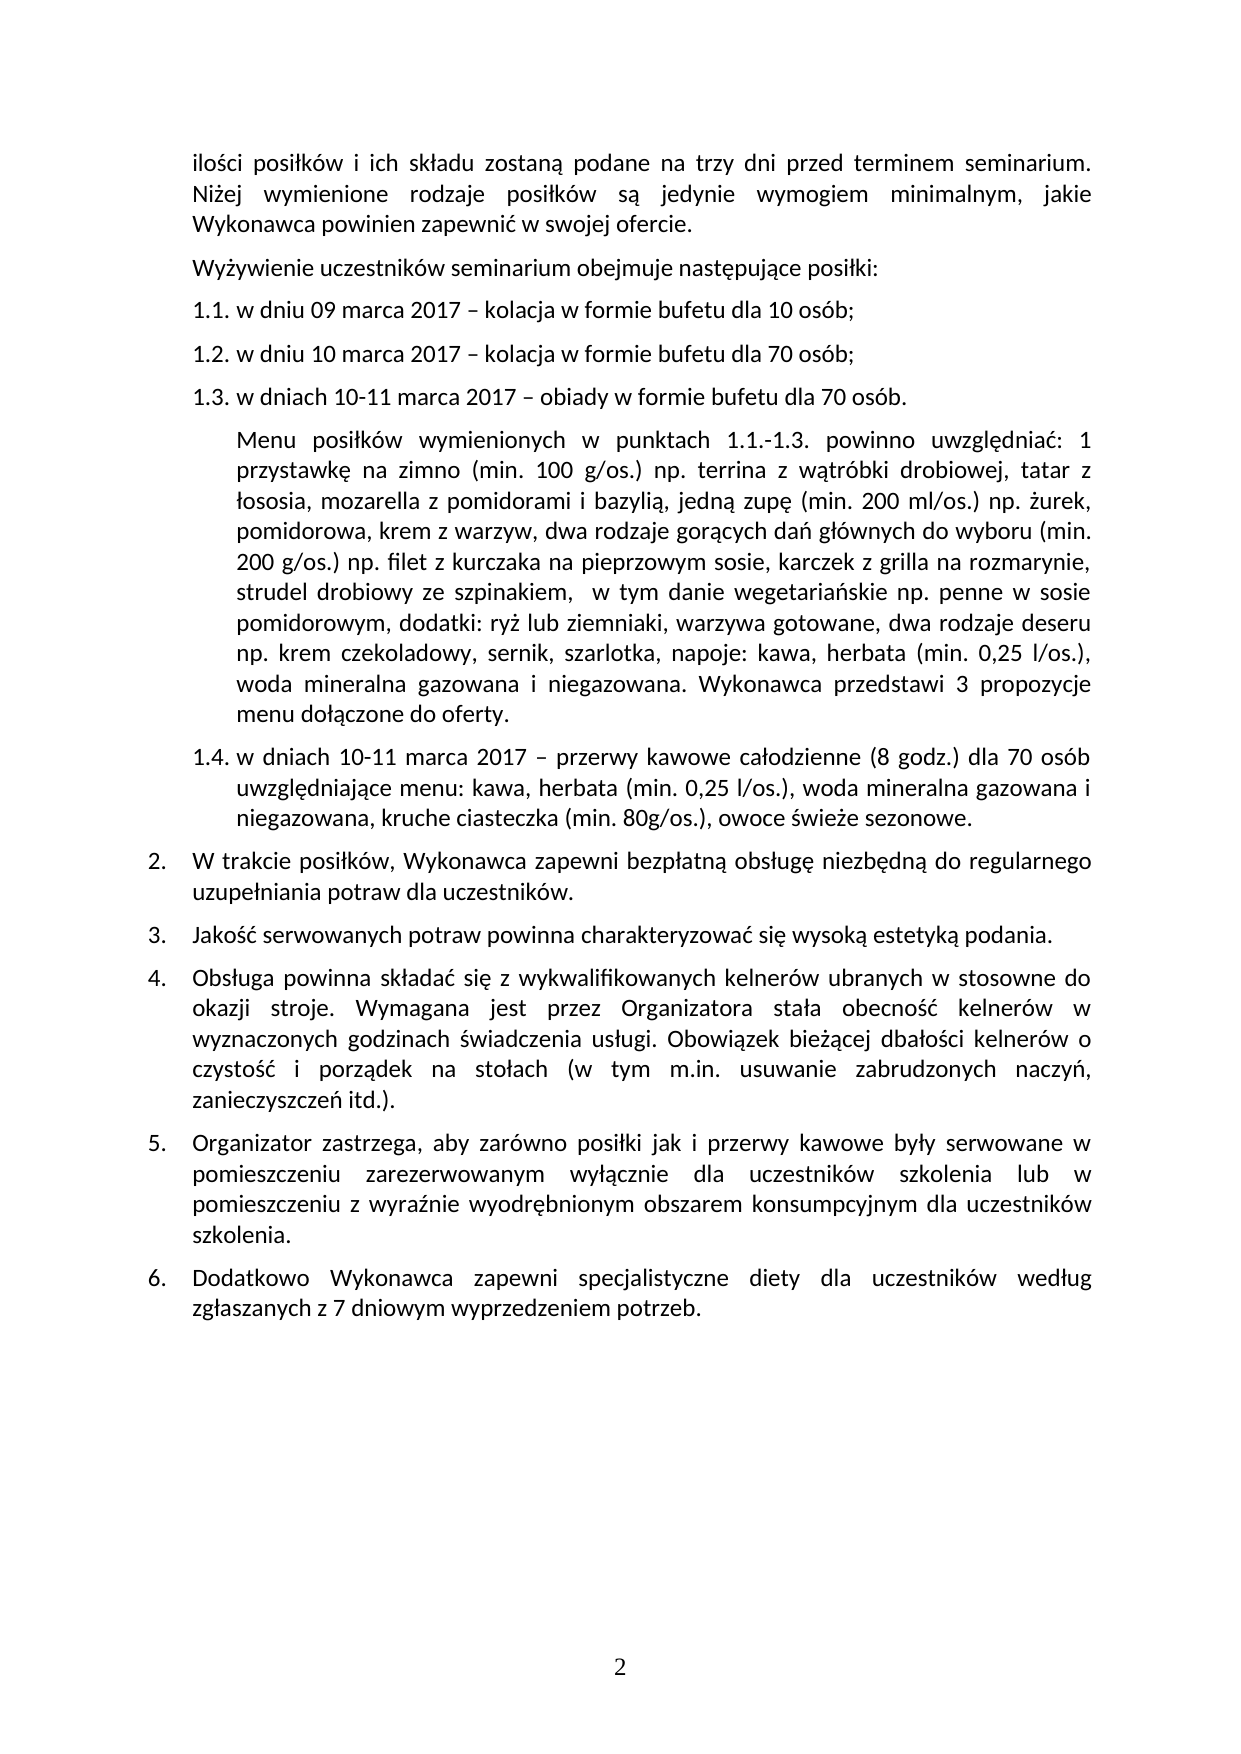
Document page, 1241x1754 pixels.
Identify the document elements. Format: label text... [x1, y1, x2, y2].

list w dniu 10 marca 2017 – kolacja w formie bufetu dla 70 osób; [192, 338, 1093, 368]
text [148, 148, 1093, 239]
list Dodatkowo Wykonawca zapewni specjalistyczne diety dla uczestników według zgłaszanych z 7 dniowym wyprzedzeniem potrzeb. [148, 1262, 1093, 1323]
list w dniach 10-11 marca 2017 – przerwy kawowe całodzienne (8 godz.) dla 70 osób uwzględniające menu: kawa, herbata (min. 0,25 l/os.), woda mineralna gazowana i niegazowana, kruche ciasteczka (min. 80g/os.), owoce świeże sezonowe. [192, 741, 1093, 833]
list w dniu 09 marca 2017 – kolacja w formie bufetu dla 10 osób; [192, 295, 1093, 325]
text Wyżywienie uczestników seminarium obejmuje następujące posiłki: [192, 252, 1093, 282]
list Obsługa powinna składać się z wykwalifikowanych kelnerów ubranych w stosowne do okazji stroje. Wymagana jest przez Organizatora stała obecność kelnerów w wyznaczonych godzinach świadczenia usługi. Obowiązek bieżącej dbałości kelnerów o czystość i porządek na stołach (w tym m.in. usuwanie zabrudzonych naczyń, zanieczyszczeń itd.). [148, 962, 1093, 1115]
list w dniach 10-11 marca 2017 – obiady w formie bufetu dla 70 osób. [192, 381, 1093, 411]
list W trakcie posiłków, Wykonawca zapewni bezpłatną obsługę niezbędną do regularnego uzupełniania potraw dla uczestników. [148, 846, 1093, 907]
list Jakość serwowanych potraw powinna charakteryzować się wysoką estetyką podania. [148, 919, 1093, 949]
text Menu posiłków wymienionych w punktach 1.1.-1.3. powinno uwzględniać: 1 przystawkę na zimno (min. 100 g/os.) np. terrina z wątróbki drobiowej, tatar z łososia, mozarella z pomidorami i bazylią, jedną zupę (min. 200 ml/os.) np. żurek, pomidorowa, krem z warzyw, dwa rodzaje gorących dań głównych do wyboru (min. 200 g/os.) np. filet z kurczaka na pieprzowym sosie, karczek z grilla na rozmarynie, strudel drobiowy ze szpinakiem, w tym danie wegetariańskie np. penne w sosie pomidorowym, dodatki: ryż lub ziemniaki, warzywa gotowane, dwa rodzaje deseru np. krem czekoladowy, sernik, szarlotka, napoje: kawa, herbata (min. 0,25 l/os.), woda mineralna gazowana i niegazowana. Wykonawca przedstawi 3 propozycje menu dołączone do oferty. [236, 424, 1093, 729]
list Organizator zastrzega, aby zarówno posiłki jak i przerwy kawowe były serwowane w pomieszczeniu zarezerwowanym wyłącznie dla uczestników szkolenia lub w pomieszczeniu z wyraźnie wyodrębnionym obszarem konsumpcyjnym dla uczestników szkolenia. [148, 1127, 1093, 1249]
